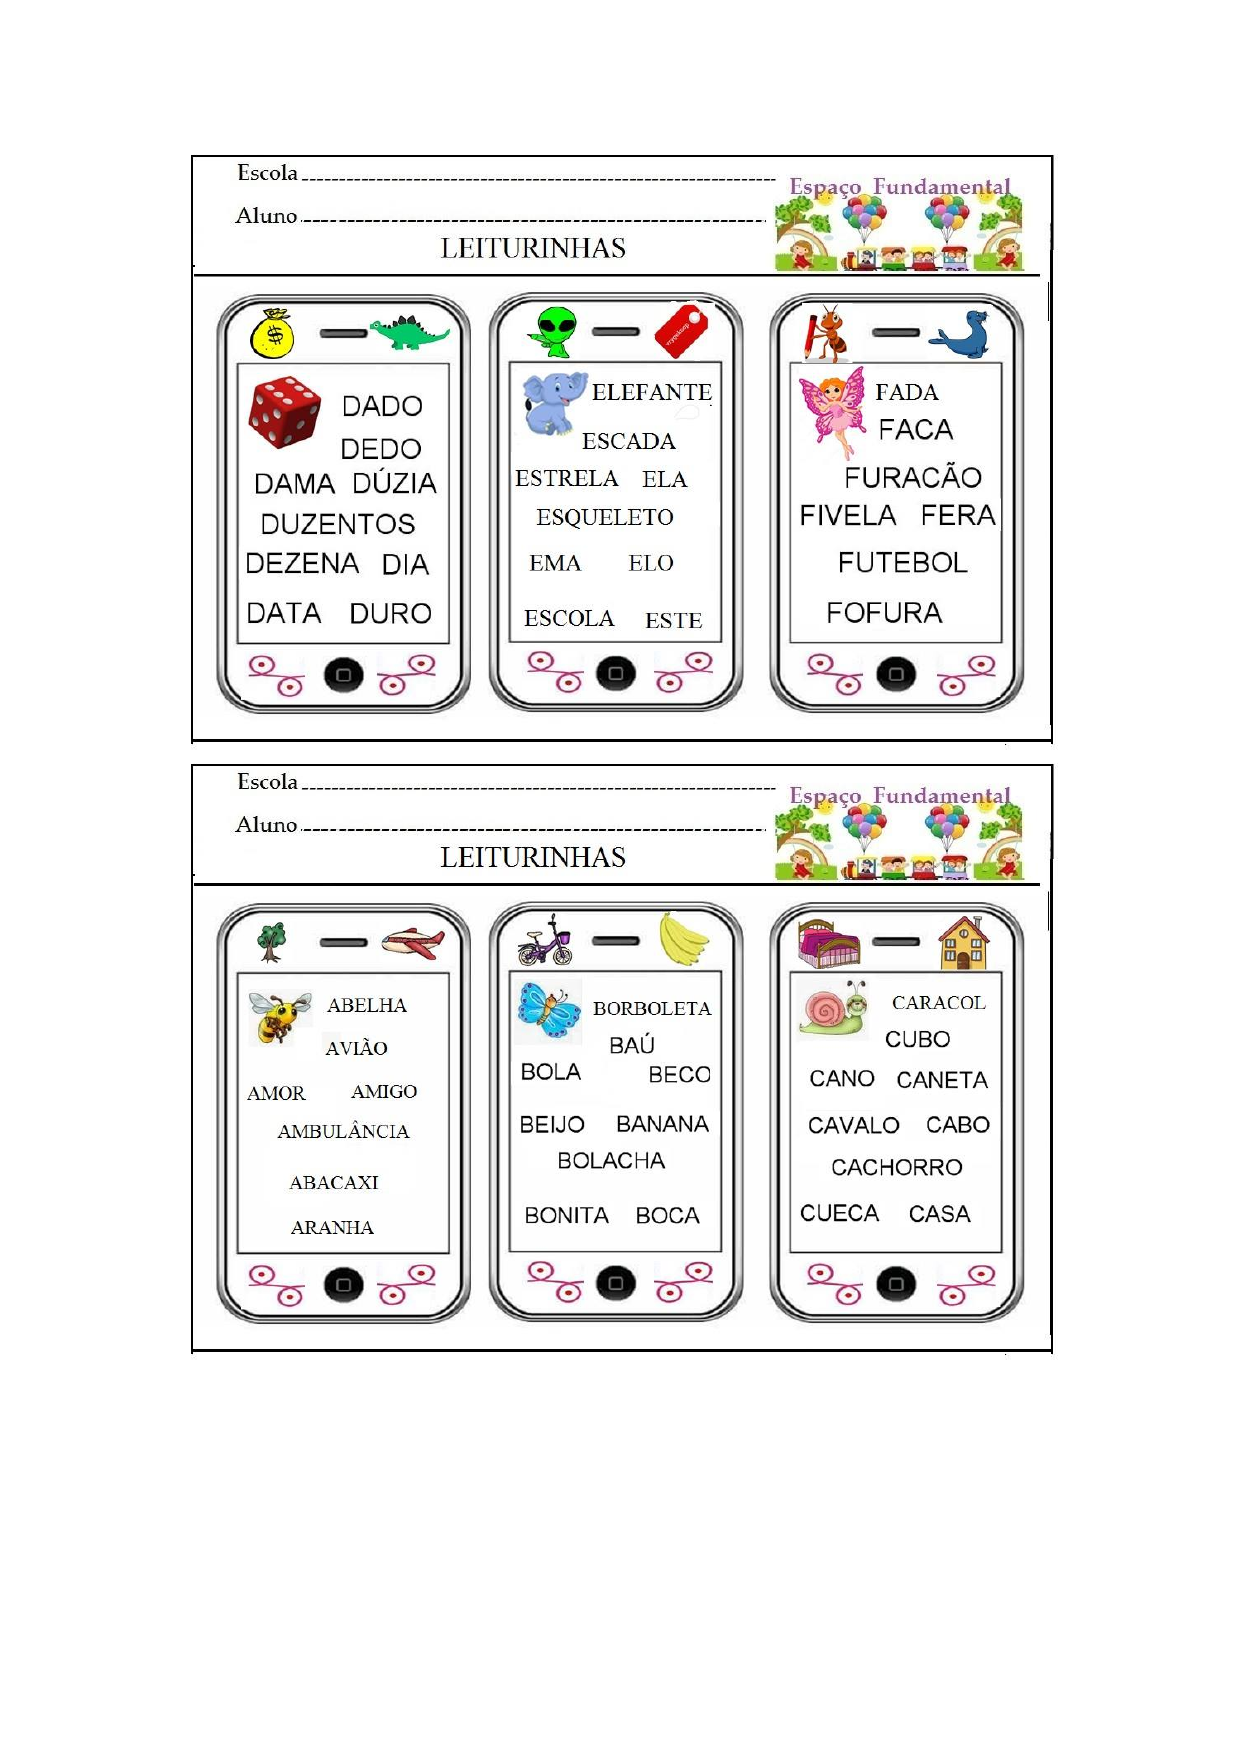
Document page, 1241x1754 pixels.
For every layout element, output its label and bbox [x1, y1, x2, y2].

picture [177, 756, 1063, 1363]
picture [177, 147, 1063, 753]
